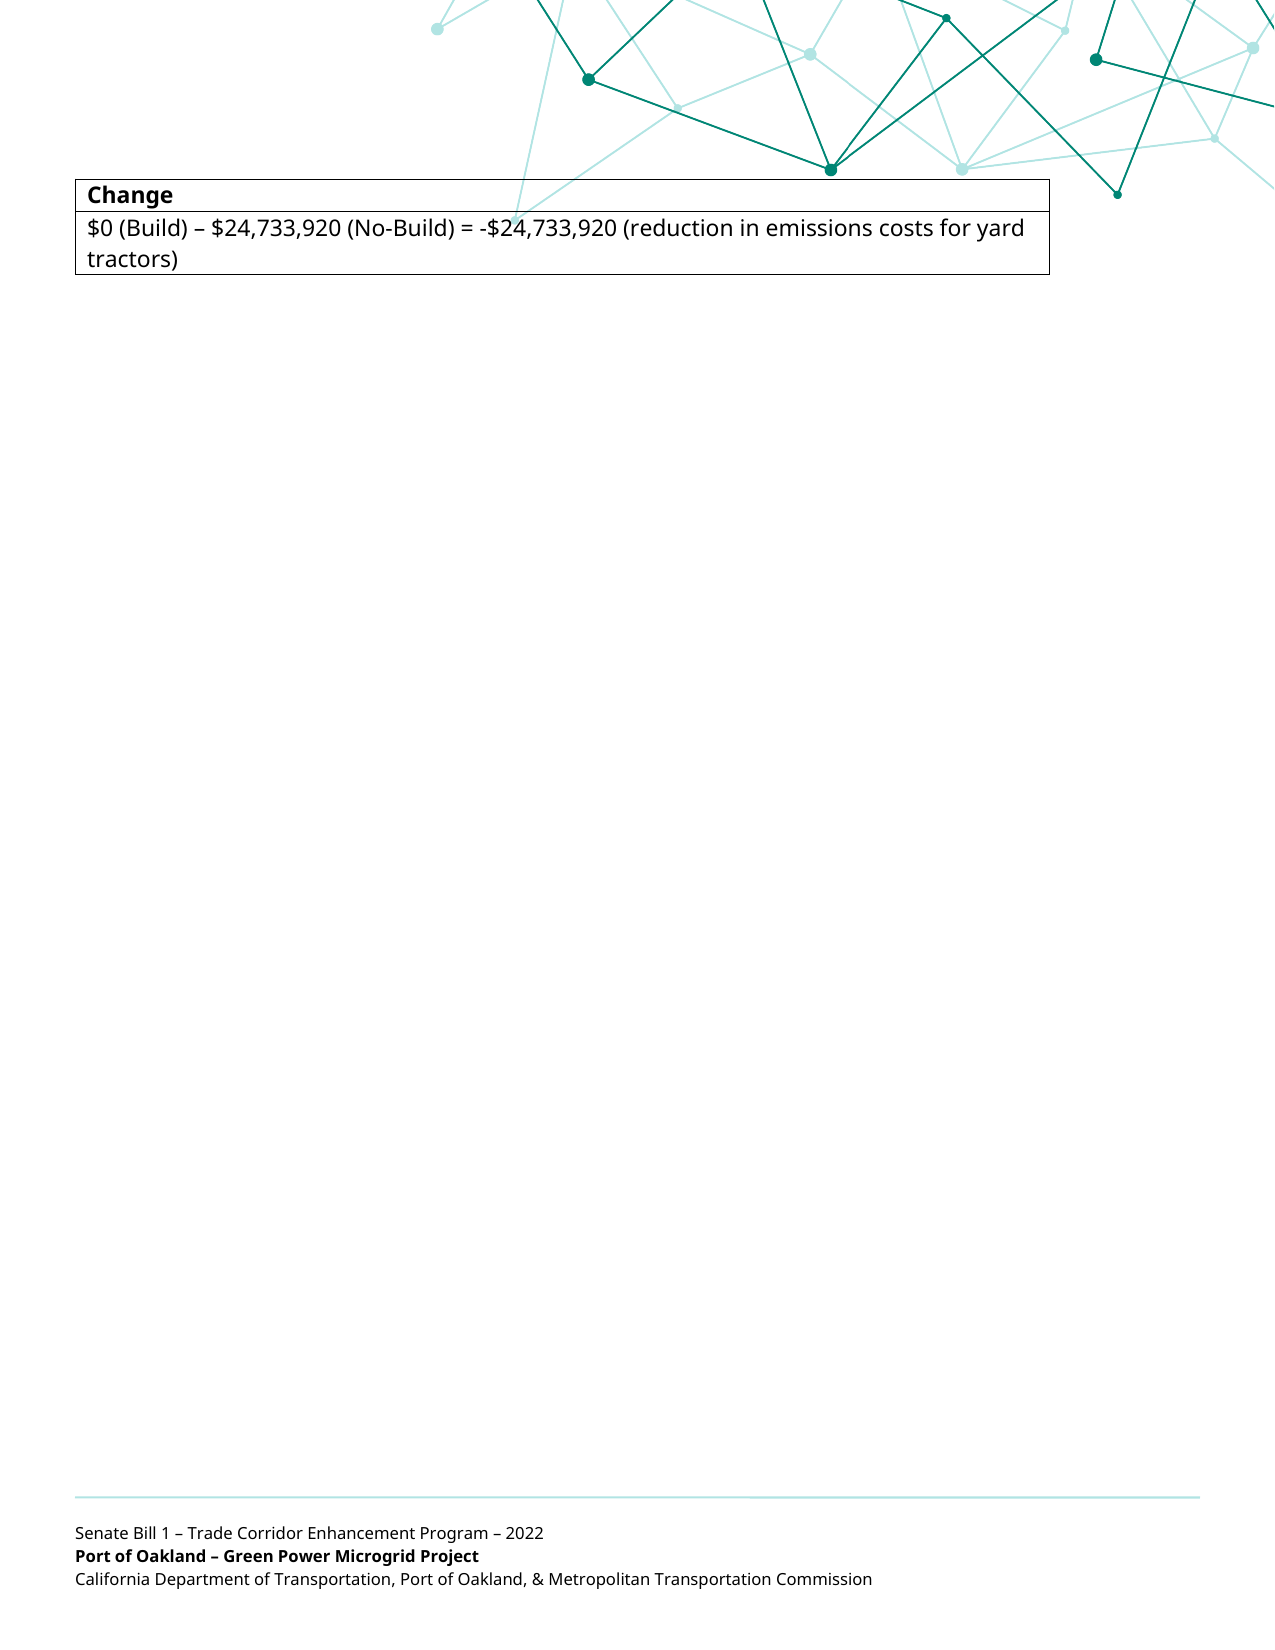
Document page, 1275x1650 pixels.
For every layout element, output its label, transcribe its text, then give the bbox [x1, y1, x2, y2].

picture [423, 0, 1275, 225]
table_cell $0 (Build) – $24,733,920 (No-Build) = -$24,733,920 (reduction in emissions costs for yard tractors) [76, 212, 1049, 274]
table_cell Change [76, 180, 1049, 211]
